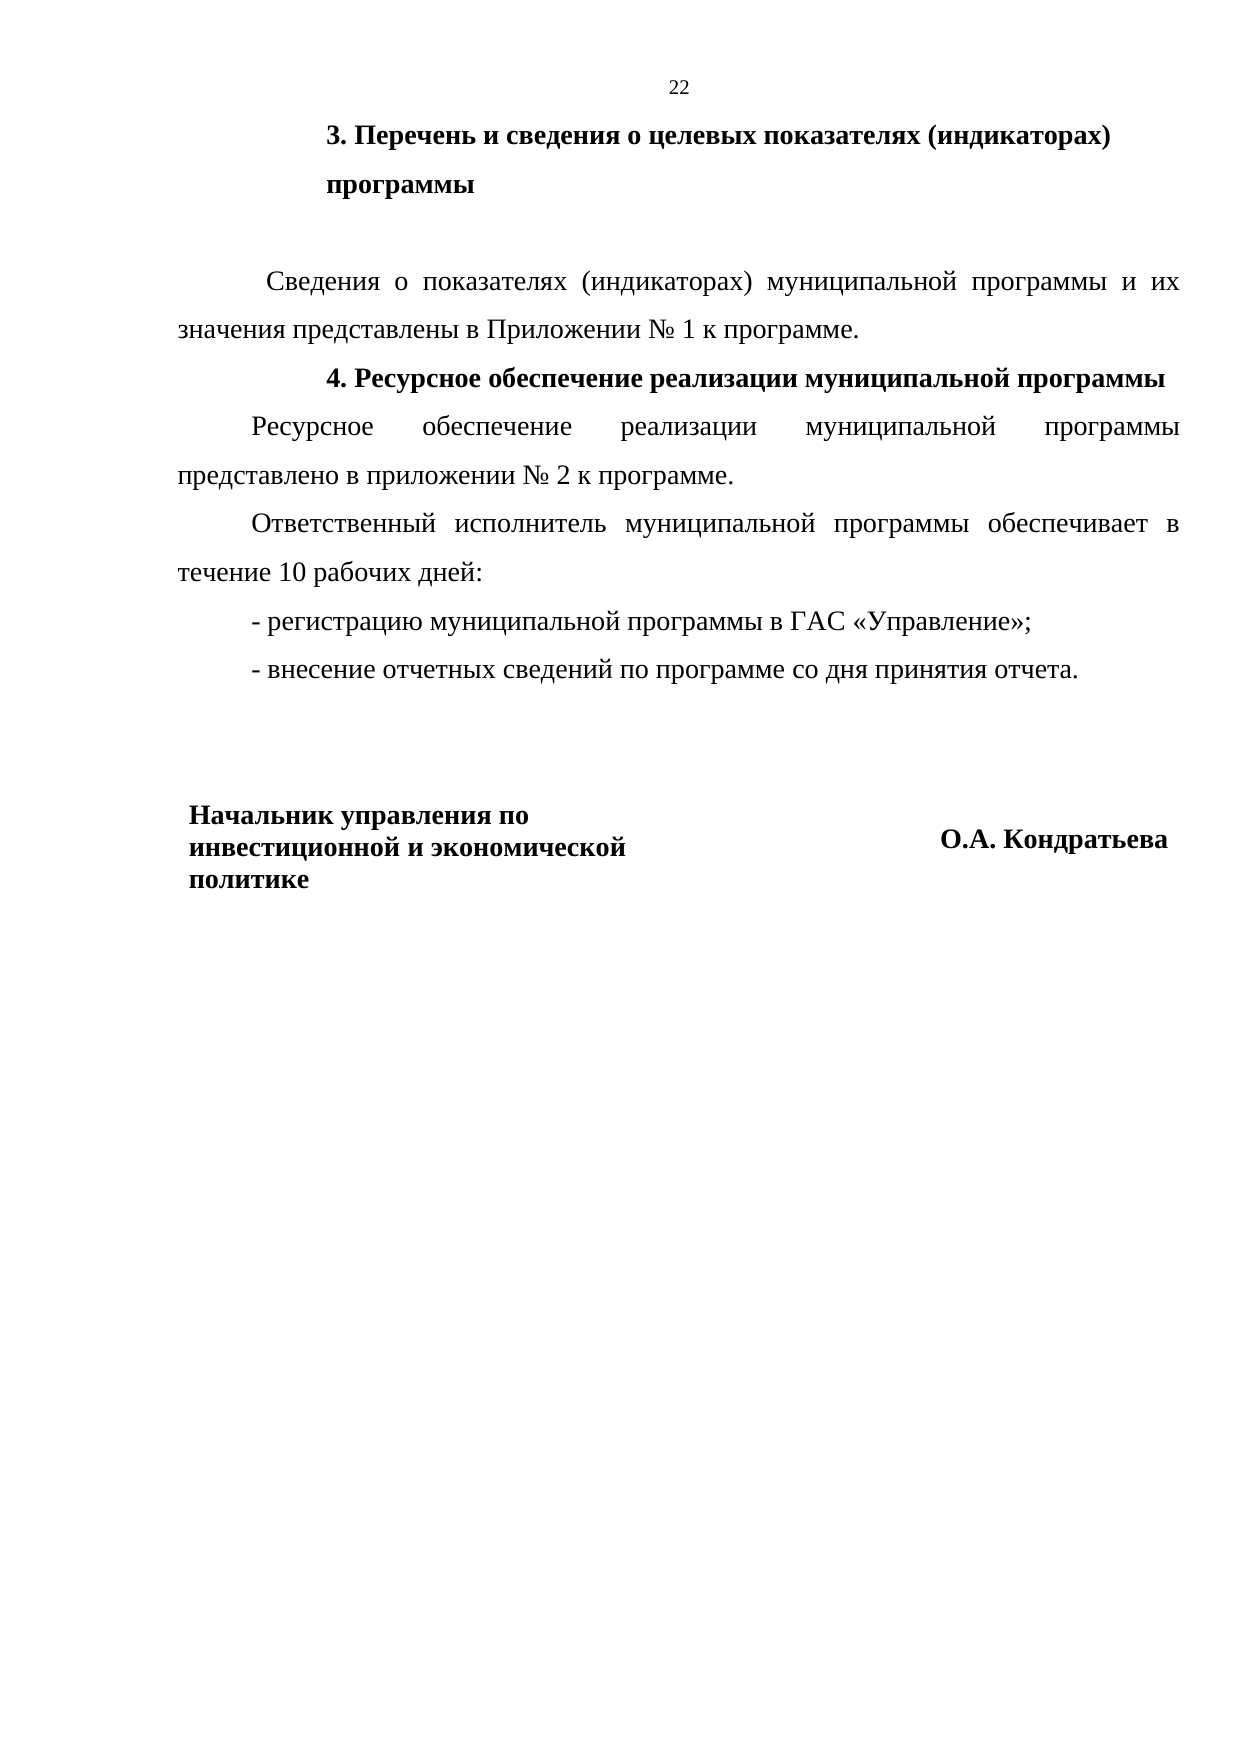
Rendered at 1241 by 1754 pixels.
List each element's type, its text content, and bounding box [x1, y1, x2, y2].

table_header О.А. Кондратьева [690, 798, 1203, 895]
text 4. Ресурсное обеспечение реализации муниципальной программы [326, 361, 1181, 393]
text 3. Перечень и сведения о целевых показателях (индикаторах) программы [326, 118, 1181, 199]
table_header Начальник управления по инвестиционной и экономической политике [177, 798, 690, 895]
text Ответственный исполнитель муниципальной программы обеспечивает в течение 10 рабочих дней: [177, 506, 1181, 587]
text Сведения о показателях (индикаторах) муниципальной программы и их значения представлены в Приложении № 1 к программе. [177, 264, 1181, 345]
text Ресурсное обеспечение реализации муниципальной программы представлено в приложении № 2 к программе. [177, 409, 1181, 490]
text - регистрацию муниципальной программы в ГАС «Управление»; [177, 603, 1181, 636]
text - внесение отчетных сведений по программе со дня принятия отчета. [177, 652, 1181, 684]
